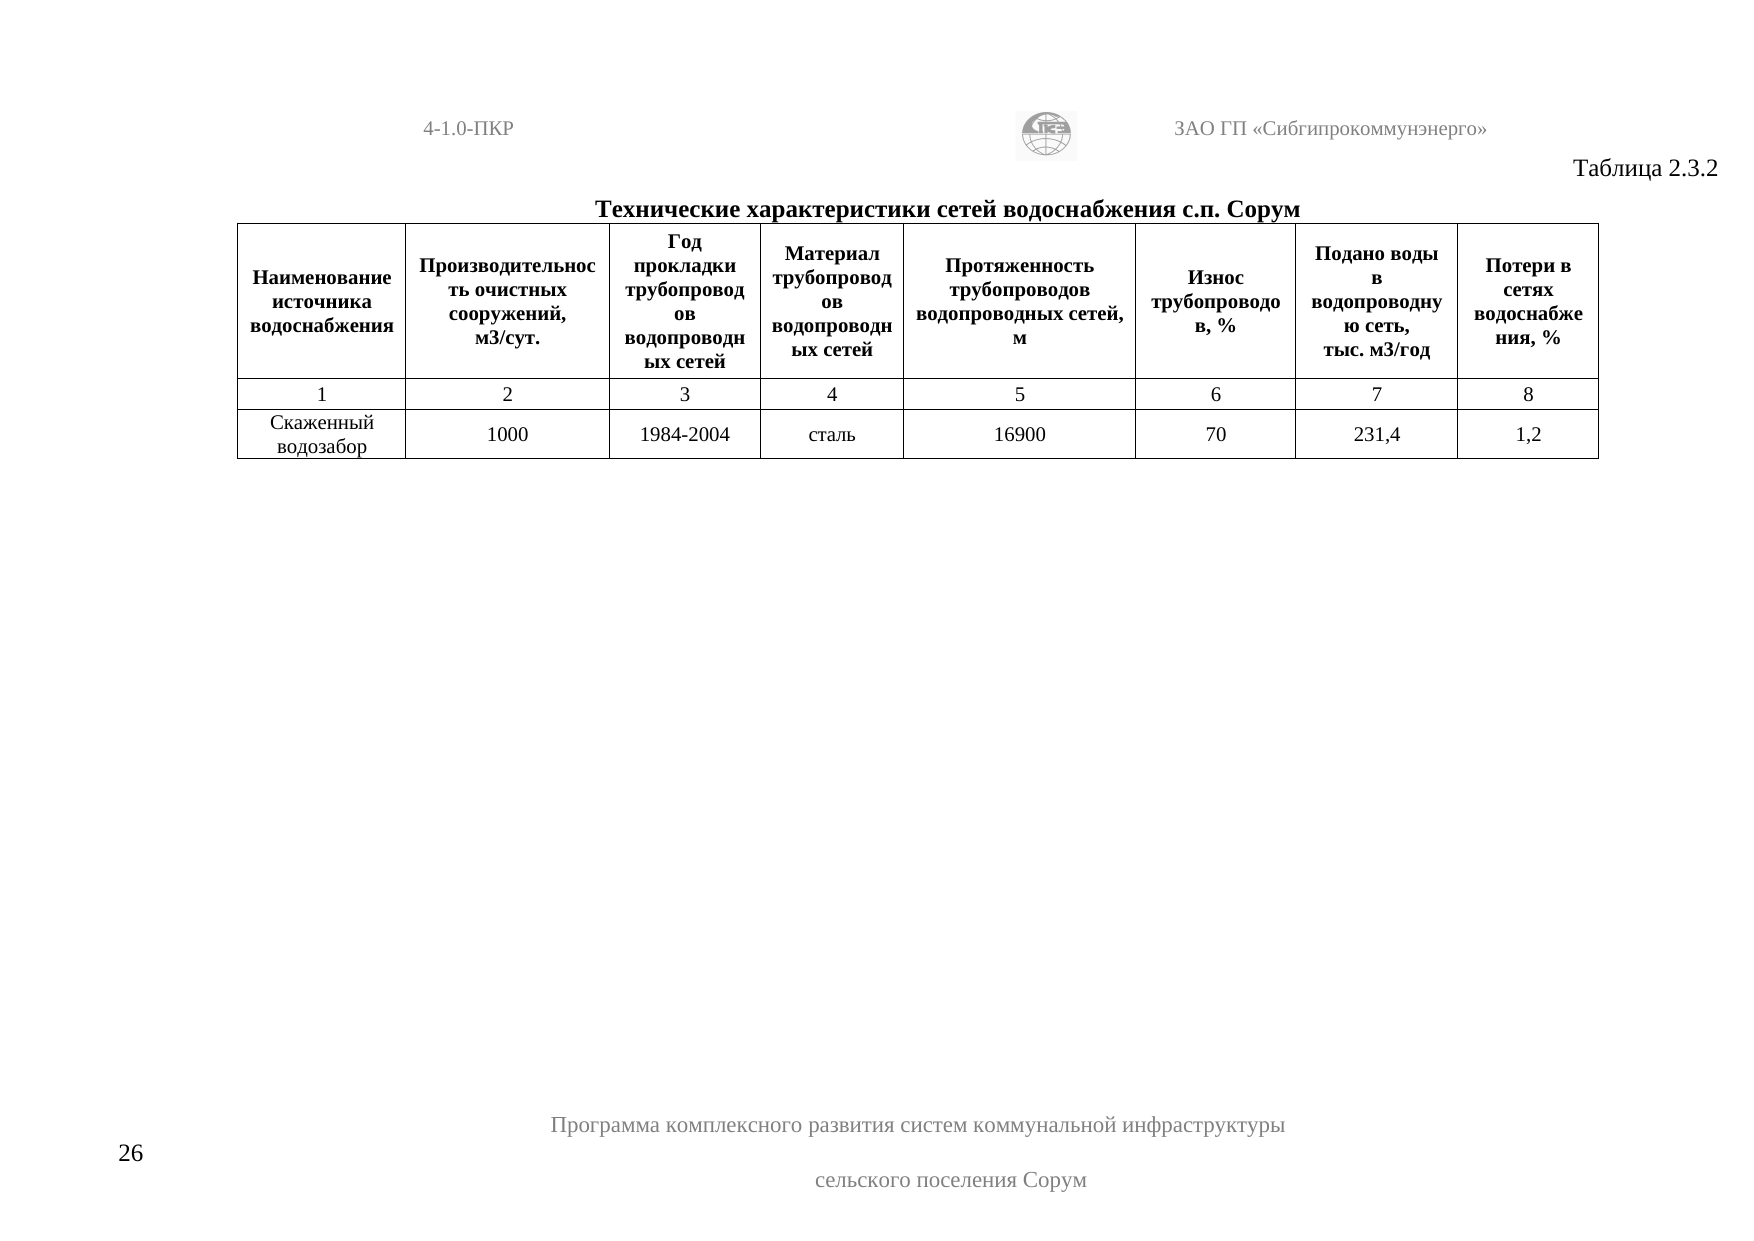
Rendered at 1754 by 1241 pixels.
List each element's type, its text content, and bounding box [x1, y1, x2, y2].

table_cell 2 [406, 379, 609, 409]
table_header Год прокладки трубопроводов водопроводных сетей [610, 224, 760, 378]
table_header Наименование источника водоснабжения [238, 224, 405, 378]
table_cell сталь [761, 410, 903, 458]
table_cell 70 [1136, 410, 1295, 458]
table_cell 5 [904, 379, 1135, 409]
table_cell 1000 [406, 410, 609, 458]
table_header Износ трубопроводов, % [1136, 224, 1295, 378]
table_cell 231,4 [1296, 410, 1457, 458]
text Технические характеристики сетей водоснабжения с.п. Сорум [118, 194, 1718, 223]
table_cell 8 [1458, 379, 1598, 409]
table_cell 3 [610, 379, 760, 409]
table_header Потери в сетях водоснабжения, % [1458, 224, 1598, 378]
table_cell 1 [238, 379, 405, 409]
table_header Протяженность трубопроводов водопроводных сетей, м [904, 224, 1135, 378]
table_header Производительность очистных сооружений, м3/сут. [406, 224, 609, 378]
table_cell 1984-2004 [610, 410, 760, 458]
table_header Подано воды в водопроводную сеть, тыс. м3/год [1296, 224, 1457, 378]
table_cell 16900 [904, 410, 1135, 458]
table_cell 7 [1296, 379, 1457, 409]
table_cell 1,2 [1458, 410, 1598, 458]
table_cell 4 [761, 379, 903, 409]
table_cell 6 [1136, 379, 1295, 409]
text Таблица 2.3.2 [118, 153, 1718, 182]
table_header Материал трубопроводов водопроводных сетей [761, 224, 903, 378]
table_cell Скаженный водозабор [238, 410, 405, 458]
